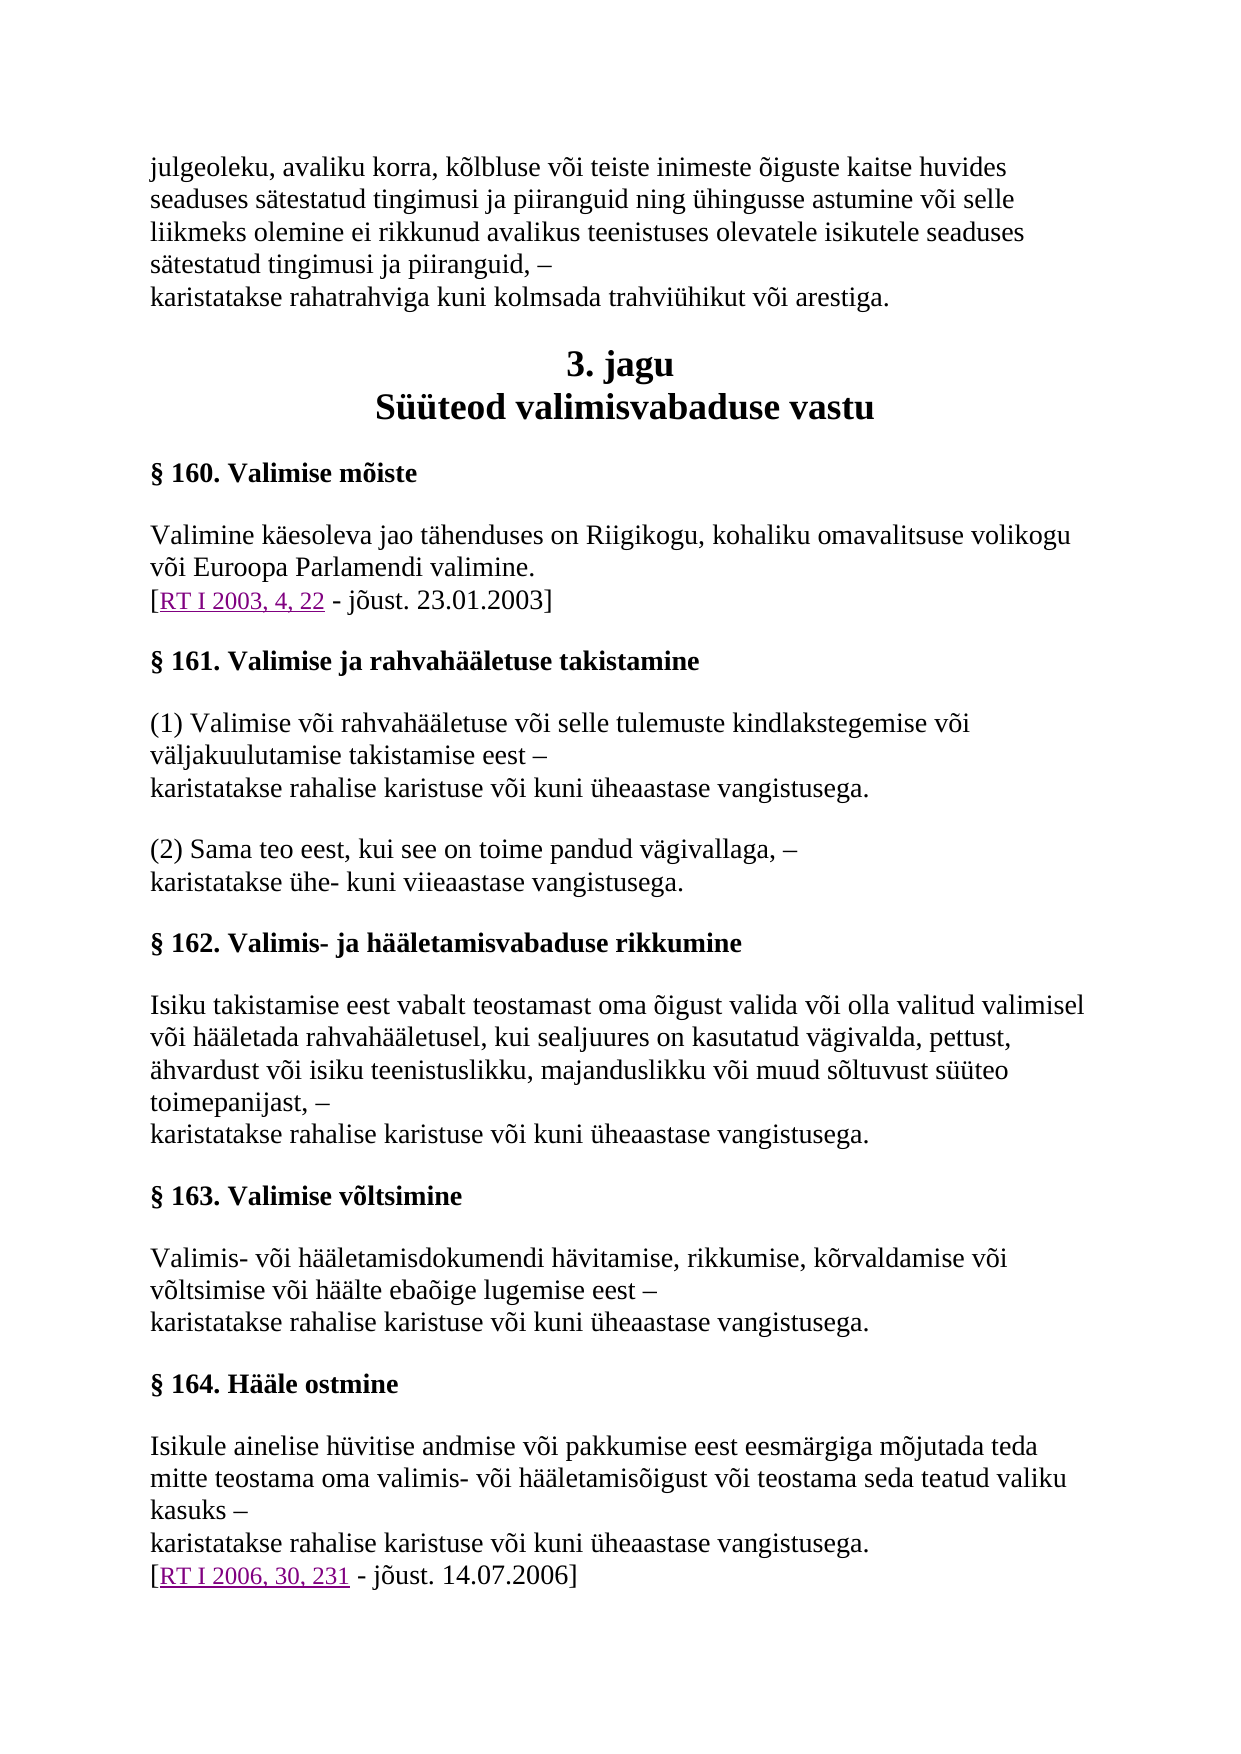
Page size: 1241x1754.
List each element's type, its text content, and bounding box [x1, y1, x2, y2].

text § 161. Valimise ja rahvahääletuse takistamine [150, 644, 1090, 677]
text § 160. Valimise mõiste [150, 457, 1090, 489]
text (1) Valimise või rahvahääletuse või selle tulemuste kindlakstegemise või väljakuulutamise takistamise eest – karistatakse rahalise karistuse või kuni üheaastase vangistusega. [150, 706, 1090, 803]
text § 162. Valimis- ja hääletamisvabaduse rikkumine [150, 926, 1090, 959]
text § 164. Hääle ostmine [150, 1367, 1090, 1399]
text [150, 150, 1090, 312]
text § 163. Valimise võltsimine [150, 1179, 1090, 1211]
text Valimine käesoleva jao tähenduses on Riigikogu, kohaliku omavalitsuse volikogu või Euroopa Parlamendi valimine. [RT I 2003, 4, 22 - jõust. 23.01.2003] [150, 518, 1090, 615]
text Isiku takistamise eest vabalt teostamast oma õigust valida või olla valitud valimisel või hääletada rahvahääletusel, kui sealjuures on kasutatud vägivalda, pettust, ähvardust või isiku teenistuslikku, majanduslikku või muud sõltuvust süüteo toimepanijast, – karistatakse rahalise karistuse või kuni üheaastase vangistusega. [150, 988, 1090, 1150]
text Isikule ainelise hüvitise andmise või pakkumise eest eesmärgiga mõjutada teda mitte teostama oma valimis- või hääletamisõigust või teostama seda teatud valiku kasuks – karistatakse rahalise karistuse või kuni üheaastase vangistusega. [RT I 2006, 30, 231 - jõust. 14.07.2006] [150, 1428, 1090, 1591]
text Valimis- või hääletamisdokumendi hävitamise, rikkumise, kõrvaldamise või võltsimise või häälte ebaõige lugemise eest – karistatakse rahalise karistuse või kuni üheaastase vangistusega. [150, 1241, 1090, 1338]
text 3. jagu Süüteod valimisvabaduse vastu [150, 341, 1090, 427]
text (2) Sama teo eest, kui see on toime pandud vägivallaga, – karistatakse ühe- kuni viieaastase vangistusega. [150, 832, 1090, 897]
